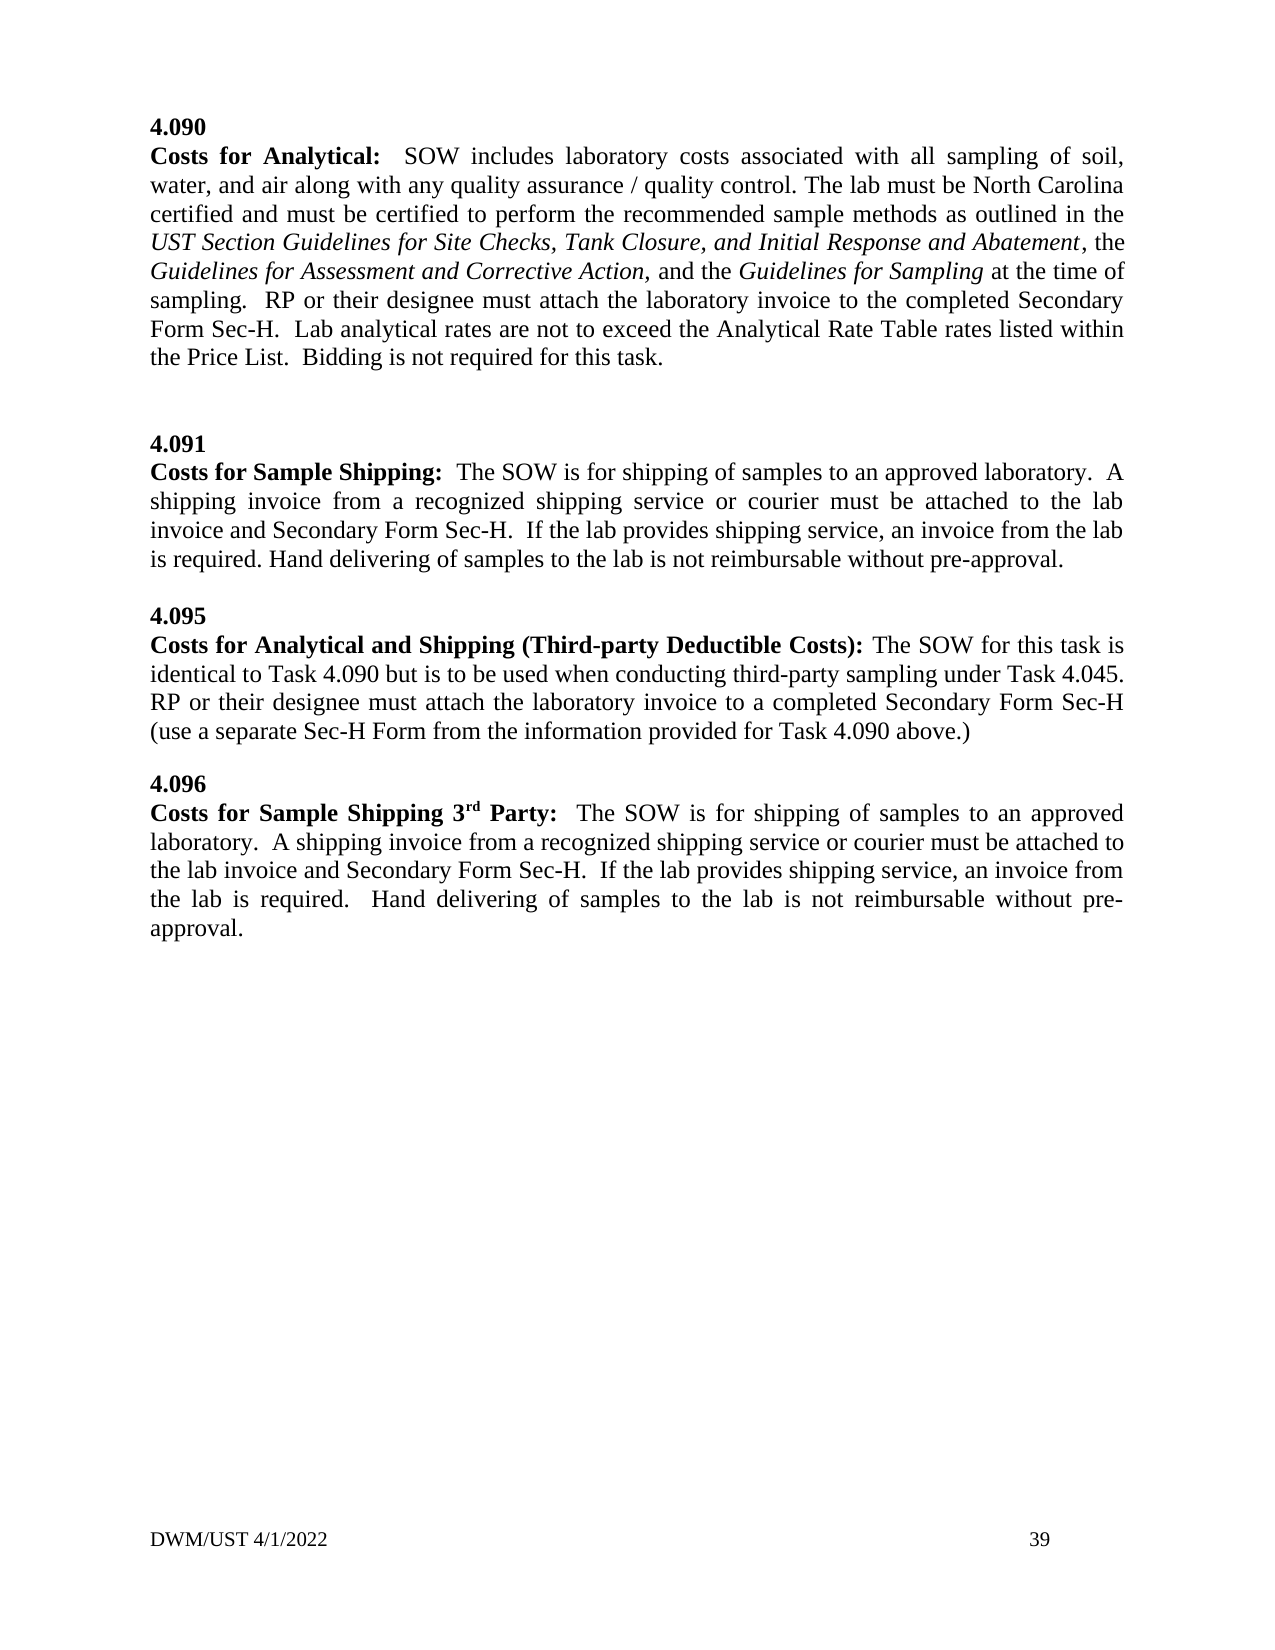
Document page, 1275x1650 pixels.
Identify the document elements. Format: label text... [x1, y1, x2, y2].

text Costs for Analytical and Shipping (Third-party Deductible Costs): The SOW for this task is identical to Task 4.090 but is to be used when conducting third-party sampling under Task 4.045. RP or their designee must attach the laboratory invoice to a completed Secondary Form Sec-H (use a separate Sec-H Form from the information provided for Task 4.090 above.) [150, 630, 1125, 745]
text 4.091 [150, 429, 1125, 457]
text 4.090 [150, 112, 1125, 141]
text Costs for Sample Shipping 3rd Party: The SOW is for shipping of samples to an approved laboratory. A shipping invoice from a recognized shipping service or courier must be attached to the lab invoice and Secondary Form Sec-H. If the lab provides shipping service, an invoice from the lab is required. Hand delivering of samples to the lab is not reimbursable without pre-approval. [150, 798, 1125, 942]
text 4.096 [150, 769, 1125, 798]
text Costs for Sample Shipping: The SOW is for shipping of samples to an approved laboratory. A shipping invoice from a recognized shipping service or courier must be attached to the lab invoice and Secondary Form Sec-H. If the lab provides shipping service, an invoice from the lab is required. Hand delivering of samples to the lab is not reimbursable without pre-approval. [150, 457, 1125, 572]
text 4.095 [150, 601, 1125, 630]
text Costs for Analytical: SOW includes laboratory costs associated with all sampling of soil, water, and air along with any quality assurance / quality control. The lab must be North Carolina certified and must be certified to perform the recommended sample methods as outlined in the UST Section Guidelines for Site Checks, Tank Closure, and Initial Response and Abatement, the Guidelines for Assessment and Corrective Action, and the Guidelines for Sampling at the time of sampling. RP or their designee must attach the laboratory invoice to the completed Secondary Form Sec-H. Lab analytical rates are not to exceed the Analytical Rate Table rates listed within the Price List. Bidding is not required for this task. [150, 141, 1125, 371]
